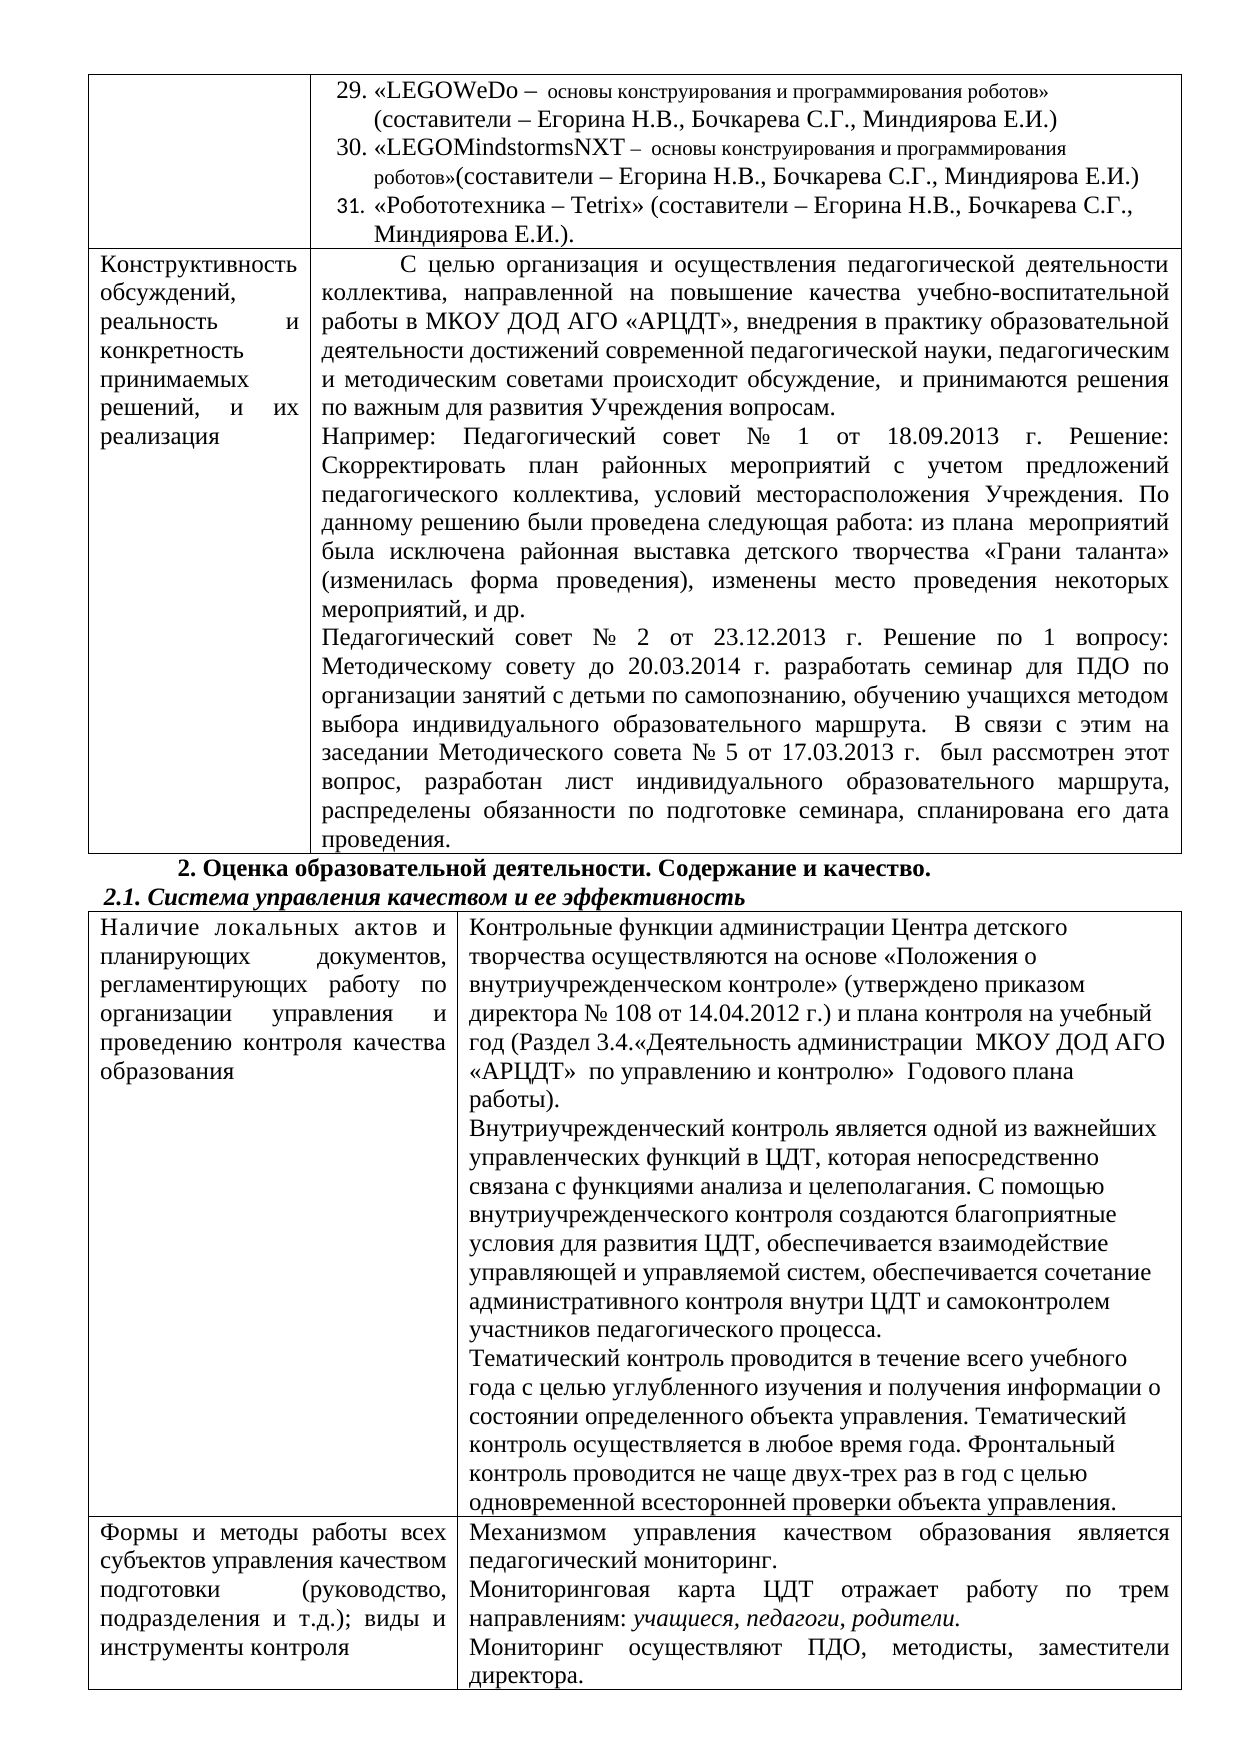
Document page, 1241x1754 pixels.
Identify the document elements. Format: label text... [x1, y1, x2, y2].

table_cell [311, 75, 1181, 248]
table_header Контрольные функции администрации Центра детского творчества осуществляются на основе «Положения о внутриучрежденческом контроле» (утверждено приказом директора № 108 от 14.04.2012 г.) и плана контроля на учебный год (Раздел 3.4.«Деятельность администрации МКОУ ДОД АГО «АРЦДТ» по управлению и контролю» Годового плана работы). Внутриучрежденческий контроль является одной из важнейших управленческих функций в ЦДТ, которая непосредственно связана с функциями анализа и целеполагания. С помощью внутриучрежденческого контроля создаются благоприятные условия для развития ЦДТ, обеспечивается взаимодействие управляющей и управляемой систем, обеспечивается сочетание административного контроля внутри ЦДТ и самоконтролем участников педагогического процесса. Тематический контроль проводится в течение всего учебного года с целью углубленного изучения и получения информации о состоянии определенного объекта управления. Тематический контроль осуществляется в любое время года. Фронтальный контроль проводится не чаще двух-трех раз в год с целью одновременной всесторонней проверки объекта управления. [458, 912, 1181, 1516]
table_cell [89, 75, 310, 248]
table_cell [89, 1517, 457, 1689]
table_cell С целью организация и осуществления педагогической деятельности коллектива, направленной на повышение качества учебно-воспитательной работы в МКОУ ДОД АГО «АРЦДТ», внедрения в практику образовательной деятельности достижений современной педагогической науки, педагогическим и методическим советами происходит обсуждение, и принимаются решения по важным для развития Учреждения вопросам. Например: Педагогический совет № 1 от 18.09.2013 г. Решение: Скорректировать план районных мероприятий с учетом предложений педагогического коллектива, условий месторасположения Учреждения. По данному решению были проведена следующая работа: из плана мероприятий была исключена районная выставка детского творчества «Грани таланта» (изменилась форма проведения), изменены место проведения некоторых мероприятий, и др. Педагогический совет № 2 от 23.12.2013 г. Решение по 1 вопросу: Методическому совету до 20.03.2014 г. разработать семинар для ПДО по организации занятий с детьми по самопознанию, обучению учащихся методом выбора индивидуального образовательного маршрута. В связи с этим на заседании Методического совета № 5 от 17.03.2013 г. был рассмотрен этот вопрос, разработан лист индивидуального образовательного маршрута, распределены обязанности по подготовке семинара, спланирована его дата проведения. [311, 249, 1181, 852]
text 2. Оценка образовательной деятельности. Содержание и качество. [177, 854, 1181, 882]
text 2.1. Система управления качеством и ее эффективность [103, 882, 1181, 911]
table_cell Конструктивность обсуждений, реальность и конкретность принимаемых решений, и их реализация [89, 249, 310, 852]
table_header Наличие локальных актов и планирующих документов, регламентирующих работу по организации управления и проведению контроля качества образования [89, 912, 457, 1516]
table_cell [458, 1517, 1181, 1689]
